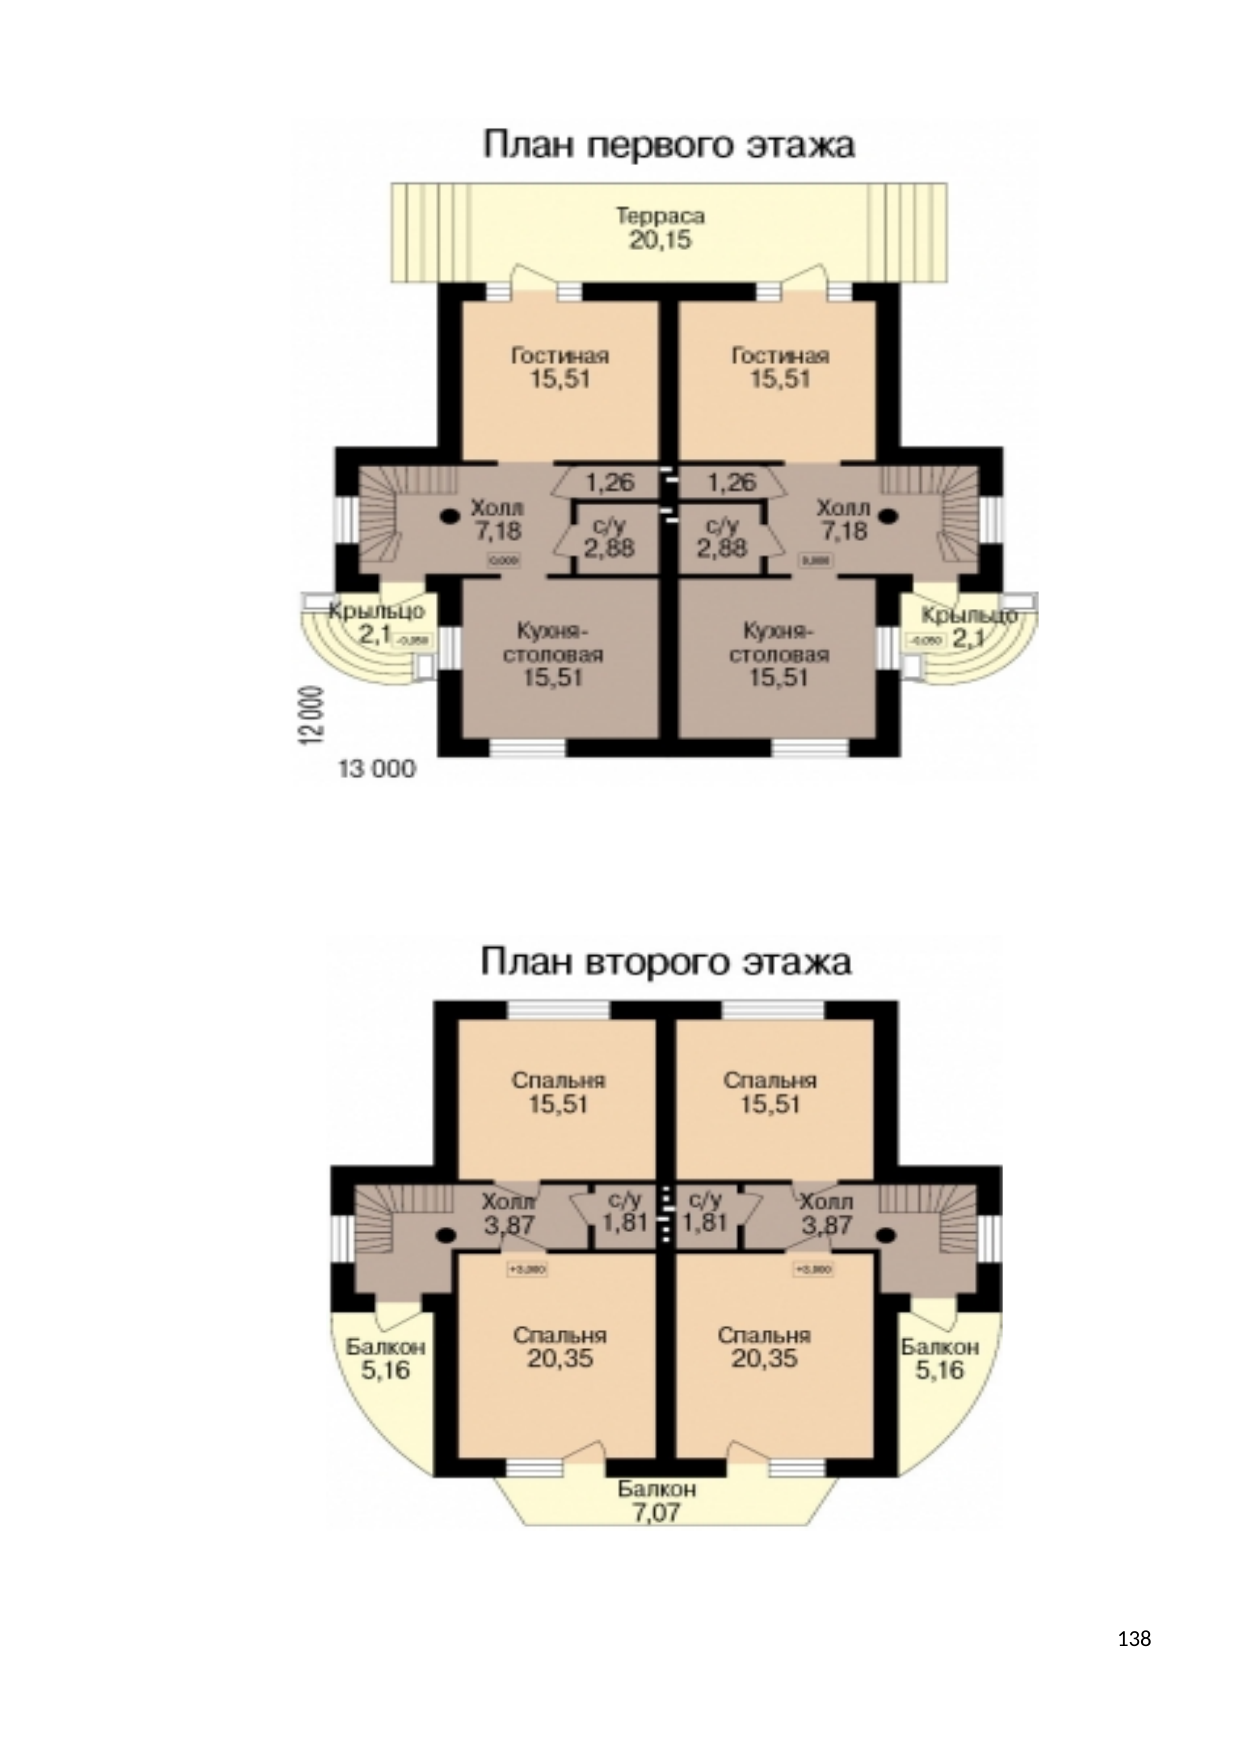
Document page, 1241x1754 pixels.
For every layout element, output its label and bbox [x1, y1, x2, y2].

picture [326, 935, 1003, 1531]
picture [290, 118, 1039, 787]
